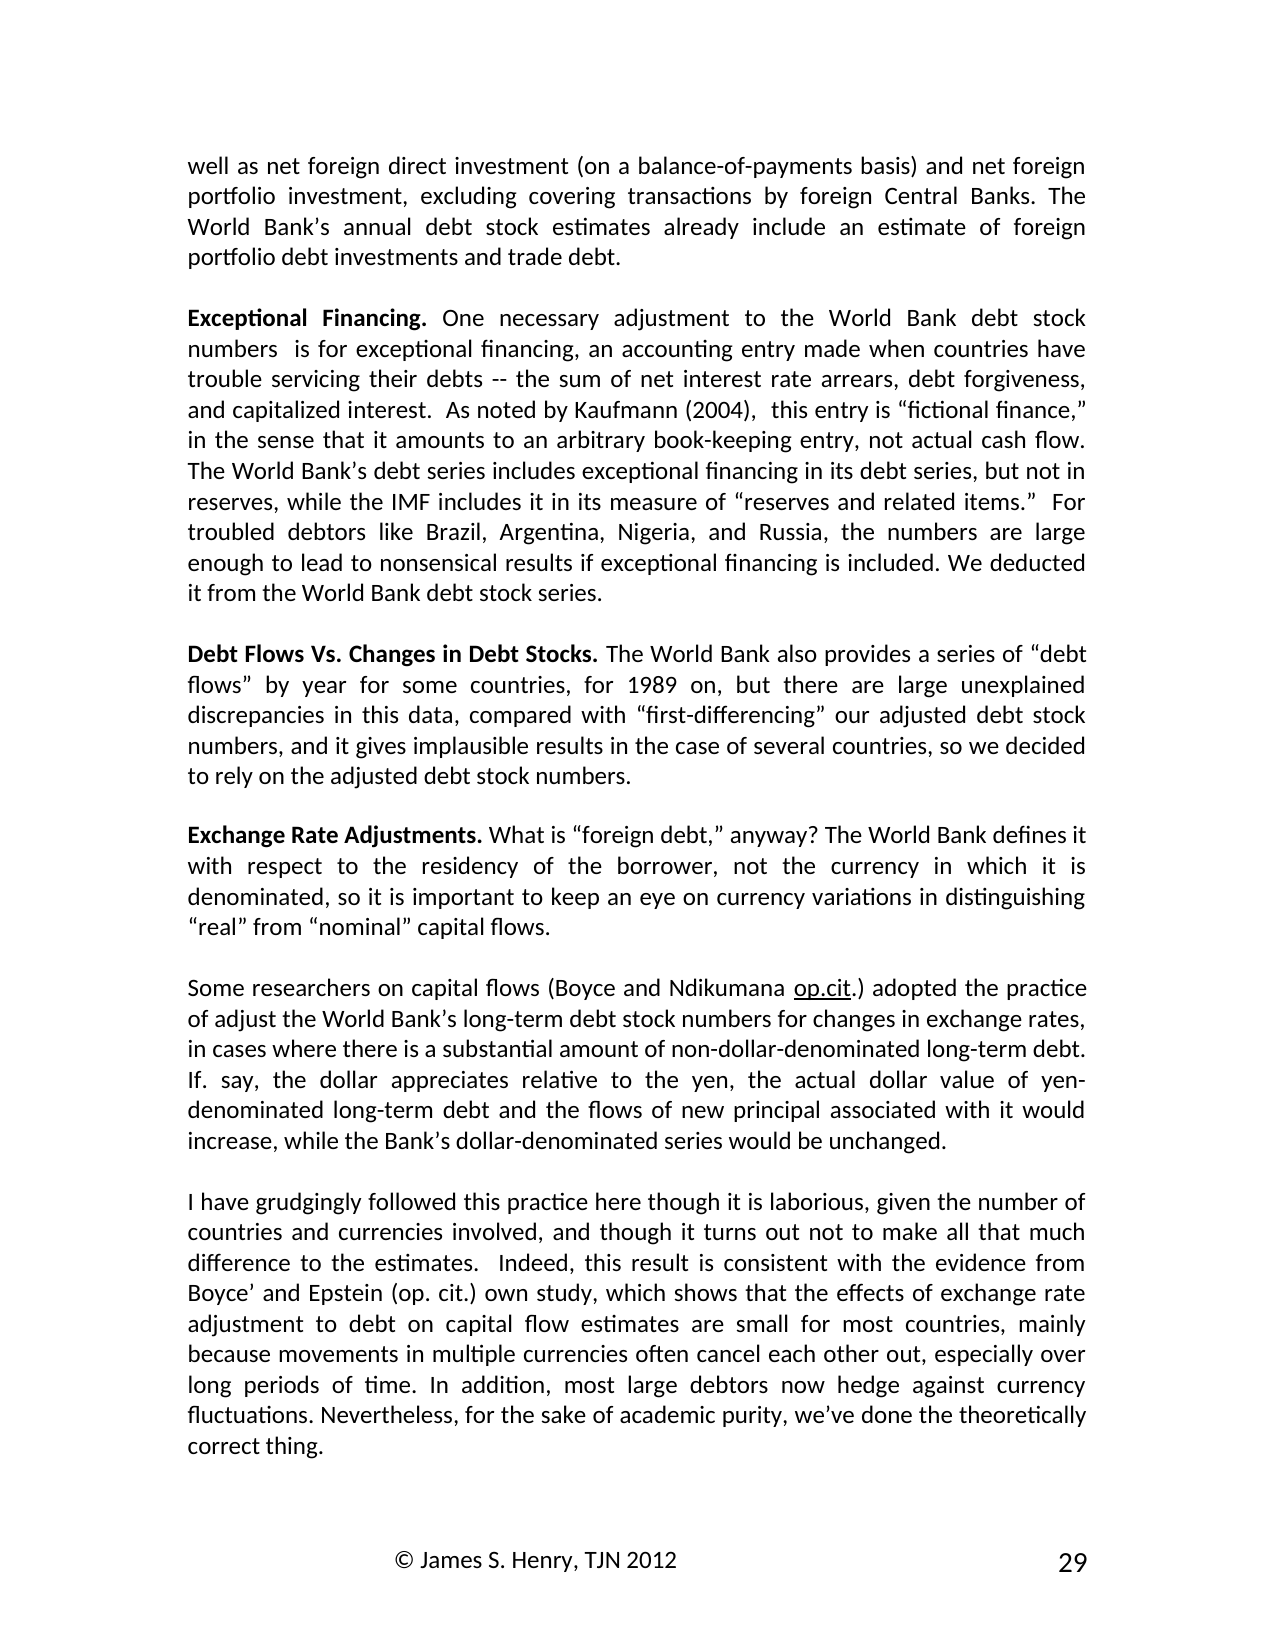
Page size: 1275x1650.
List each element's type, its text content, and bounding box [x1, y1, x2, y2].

text Exceptional Financing. One necessary adjustment to the World Bank debt stock numbers is for exceptional financing, an accounting entry made when countries have trouble servicing their debts -- the sum of net interest rate arrears, debt forgiveness, and capitalized interest. As noted by Kaufmann (2004), this entry is “fictional finance,” in the sense that it amounts to an arbitrary book-keeping entry, not actual cash flow. The World Bank’s debt series includes exceptional financing in its debt series, but not in reserves, while the IMF includes it in its measure of “reserves and related items.” For troubled debtors like Brazil, Argentina, Nigeria, and Russia, the numbers are large enough to lead to nonsensical results if exceptional financing is included. We deducted it from the World Bank debt stock series. [187, 303, 1087, 608]
text I have grudgingly followed this practice here though it is laborious, given the number of countries and currencies involved, and though it turns out not to make all that much difference to the estimates. Indeed, this result is consistent with the evidence from Boyce’ and Epstein (op. cit.) own study, which shows that the effects of exchange rate adjustment to debt on capital flow estimates are small for most countries, mainly because movements in multiple currencies often cancel each other out, especially over long periods of time. In addition, most large debtors now hedge against currency fluctuations. Nevertheless, for the sake of academic purity, we’ve done the theoretically correct thing. [187, 1186, 1087, 1461]
text Exchange Rate Adjustments. What is “foreign debt,” anyway? The World Bank defines it with respect to the residency of the borrower, not the currency in which it is denominated, so it is important to keep an eye on currency variations in distinguishing “real” from “nominal” capital flows. [187, 820, 1087, 942]
text Debt Flows Vs. Changes in Debt Stocks. The World Bank also provides a series of “debt flows” by year for some countries, for 1989 on, but there are large unexplained discrepancies in this data, compared with “first-differencing” our adjusted debt stock numbers, and it gives implausible results in the case of several countries, so we decided to rely on the adjusted debt stock numbers. [187, 638, 1087, 791]
text Some researchers on capital flows (Boyce and Ndikumana op.cit.) adopted the practice of adjust the World Bank’s long-term debt stock numbers for changes in exchange rates, in cases where there is a substantial amount of non-dollar-denominated long-term debt. If. say, the dollar appreciates relative to the yen, the actual dollar value of yen-denominated long-term debt and the flows of new principal associated with it would increase, while the Bank’s dollar-denominated series would be unchanged. [187, 972, 1087, 1155]
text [187, 150, 1087, 272]
